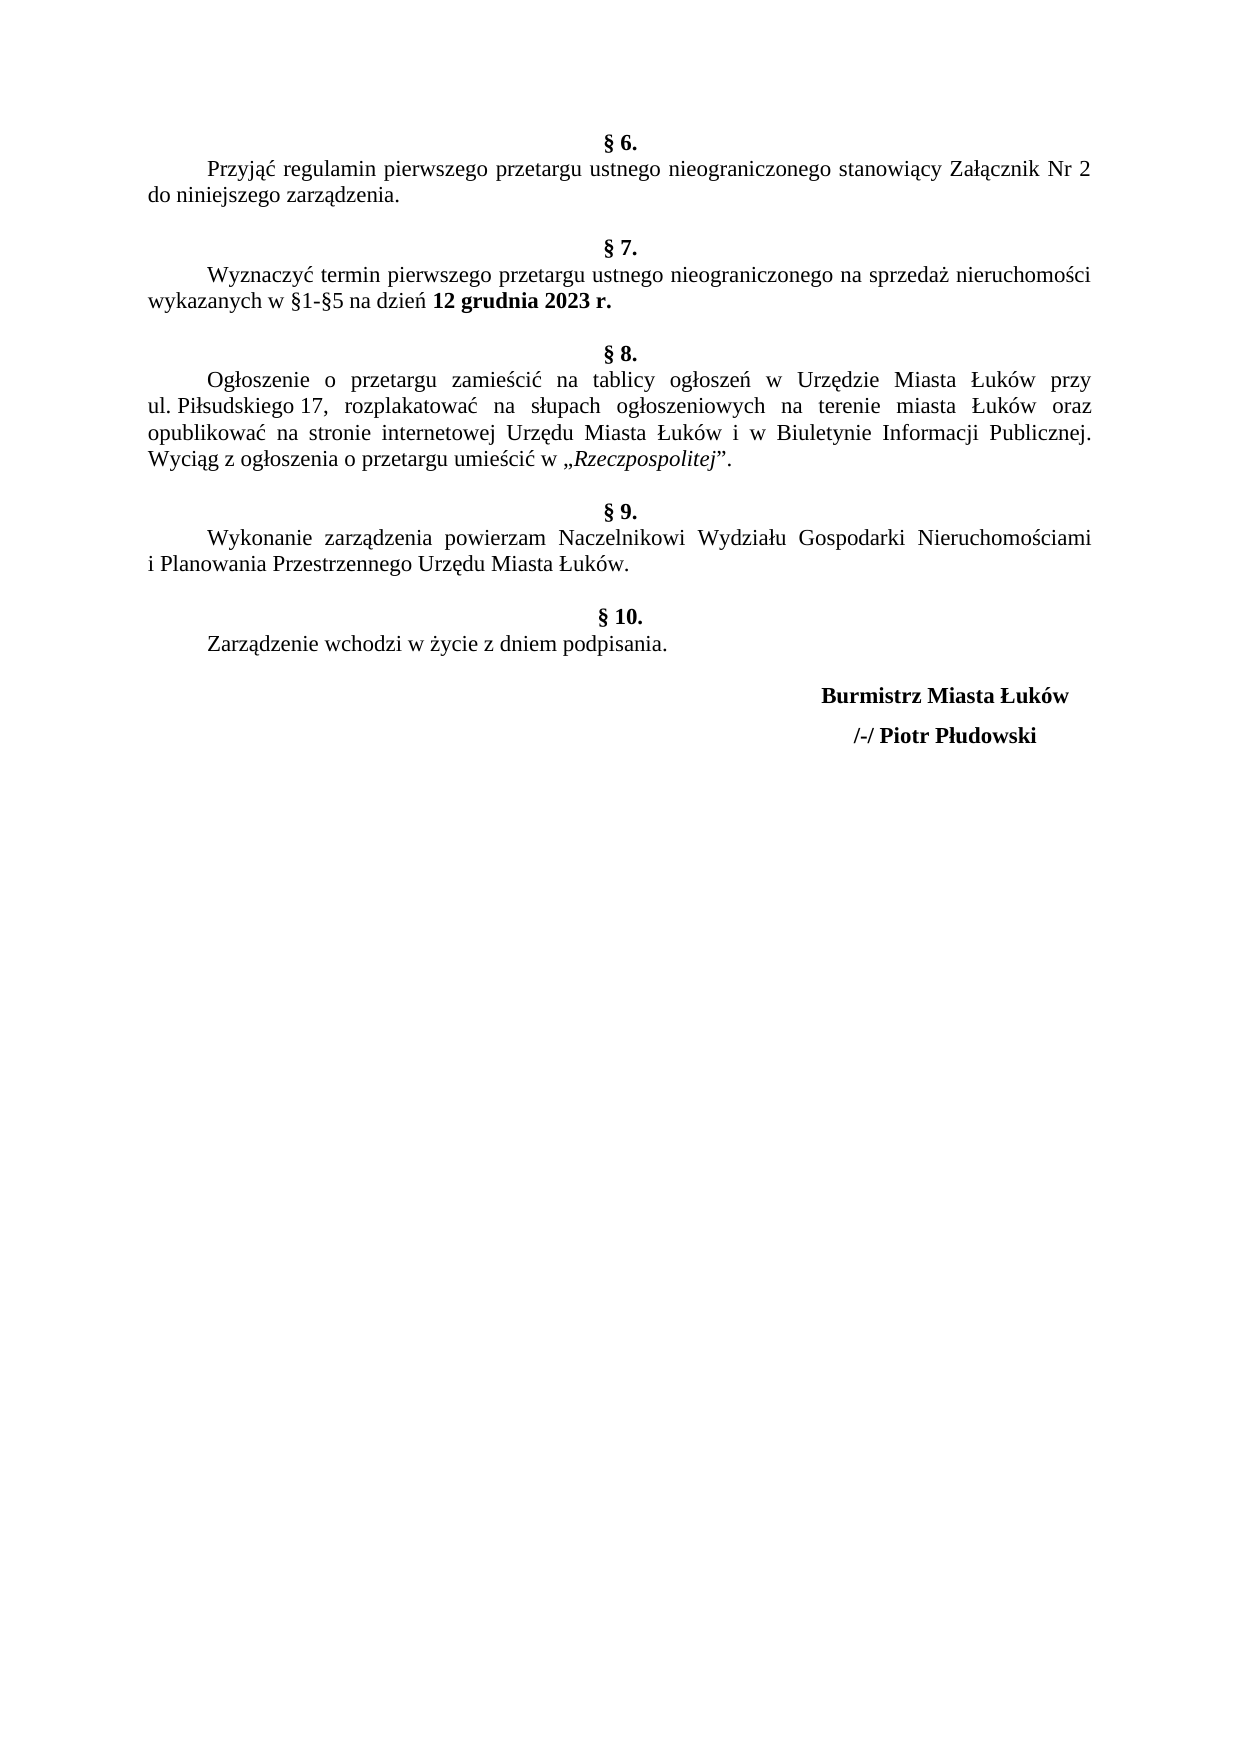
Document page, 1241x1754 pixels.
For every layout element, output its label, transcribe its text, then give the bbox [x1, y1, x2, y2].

text § 9. [148, 498, 1093, 524]
text Wyznaczyć termin pierwszego przetargu ustnego nieograniczonego na sprzedaż nieruchomości wykazanych w §1-§5 na dzień 12 grudnia 2023 r. [148, 261, 1093, 313]
text Przyjąć regulamin pierwszego przetargu ustnego nieograniczonego stanowiący Załącznik Nr 2 do niniejszego zarządzenia. [148, 155, 1093, 208]
text § 7. [148, 234, 1093, 261]
text /-/ Piotr Płudowski [797, 722, 1093, 748]
text § 6. [148, 129, 1093, 155]
text § 10. [148, 603, 1093, 629]
text Zarządzenie wchodzi w życie z dniem podpisania. [148, 629, 1093, 656]
text Ogłoszenie o przetargu zamieścić na tablicy ogłoszeń w Urzędzie Miasta Łuków przy ul. Piłsudskiego 17, rozplakatować na słupach ogłoszeniowych na terenie miasta Łuków oraz opublikować na stronie internetowej Urzędu Miasta Łuków i w Biuletynie Informacji Publicznej. Wyciąg z ogłoszenia o przetargu umieścić w „Rzeczpospolitej”. [148, 366, 1093, 471]
text Burmistrz Miasta Łuków [797, 682, 1093, 709]
text Wykonanie zarządzenia powierzam Naczelnikowi Wydziału Gospodarki Nieruchomościami i Planowania Przestrzennego Urzędu Miasta Łuków. [148, 524, 1093, 577]
text § 8. [148, 340, 1093, 366]
